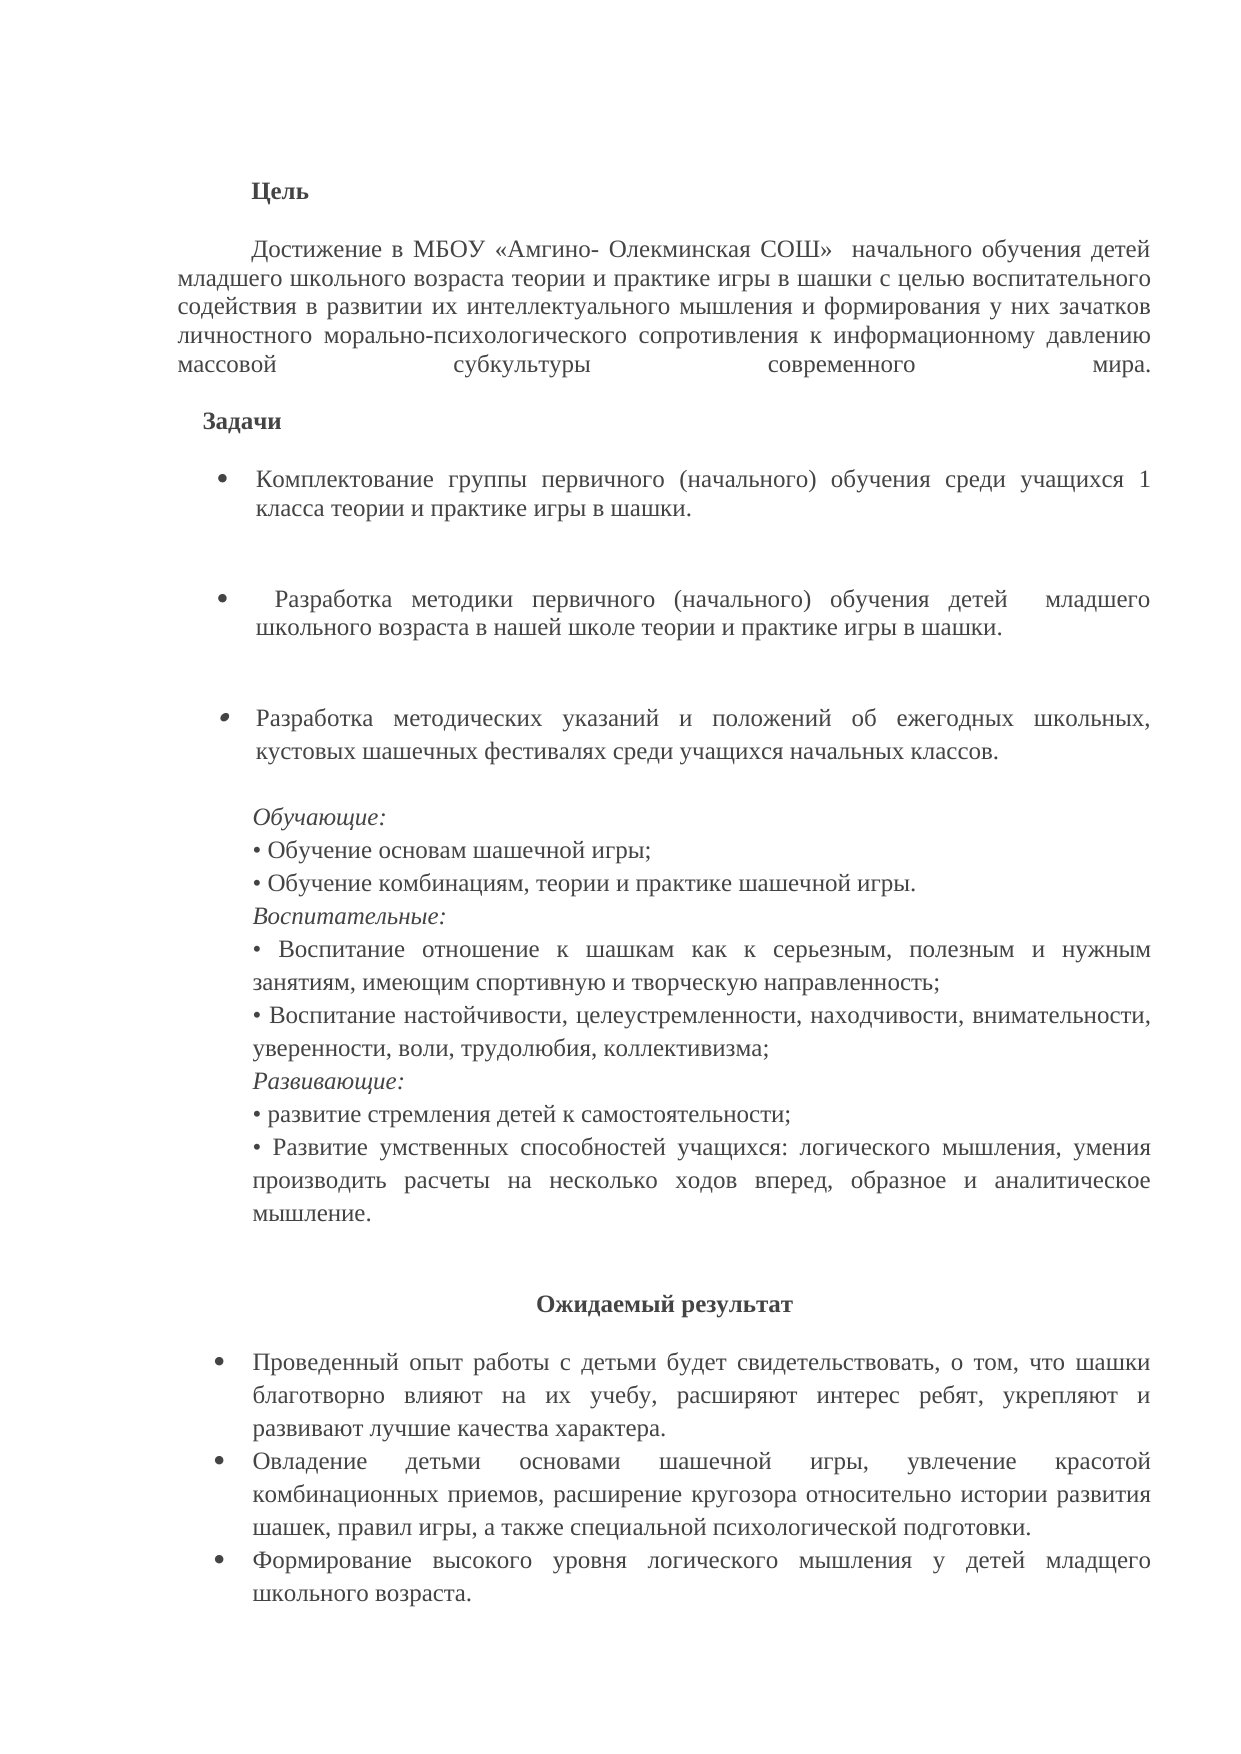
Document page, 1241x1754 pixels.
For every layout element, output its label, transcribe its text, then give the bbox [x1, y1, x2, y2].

list • Воспитание отношение к шашкам как к серьезным, полезным и нужным занятиям, имеющим спортивную и творческую направленность; [252, 934, 1152, 996]
text Цель [177, 176, 1152, 205]
list Овладение детьми основами шашечной игры, увлечение красотой комбинационных приемов, расширение кругозора относительно истории развития шашек, правил игры, а также специальной психологической подготовки. [215, 1446, 1152, 1541]
list • развитие стремления детей к самостоятельности; [252, 1099, 1152, 1128]
list • Обучение основам шашечной игры; [252, 835, 1152, 864]
text Ожидаемый результат [177, 1289, 1152, 1318]
list Развивающие: [252, 1066, 1152, 1095]
list • Развитие умственных способностей учащихся: логического мышления, умения производить расчеты на несколько ходов вперед, образное и аналитическое мышление. [252, 1132, 1152, 1227]
text Достижение в МБОУ «Амгино- Олекминская СОШ» начального обучения детей младшего школьного возраста теории и практике игры в шашки с целью воспитательного содействия в развитии их интеллектуального мышления и формирования у них зачатков личностного морально-психологического сопротивления к информационному давлению массовой субкультуры современного мира. Задачи [177, 234, 1152, 435]
list Воспитательные: [252, 901, 1152, 930]
list • Обучение комбинациям, теории и практике шашечной игры. [252, 868, 1152, 897]
list Разработка методических указаний и положений об ежегодных школьных, кустовых шашечных фестивалях среди учащихся начальных классов. [218, 703, 1152, 765]
list Разработка методики первичного (начального) обучения детей младшего школьного возраста в нашей школе теории и практике игры в шашки. [218, 584, 1152, 641]
list • Воспитание настойчивости, целеустремленности, находчивости, внимательности, уверенности, воли, трудолюбия, коллективизма; [252, 1000, 1152, 1062]
list Комплектование группы первичного (начального) обучения среди учащихся 1 класса теории и практике игры в шашки. [218, 464, 1152, 522]
list Формирование высокого уровня логического мышления у детей младщего школьного возраста. [215, 1545, 1152, 1607]
list Проведенный опыт работы с детьми будет свидетельствовать, о том, что шашки благотворно влияют на их учебу, расширяют интерес ребят, укрепляют и развивают лучшие качества характера. [215, 1347, 1152, 1442]
list Обучающие: [252, 802, 1152, 831]
